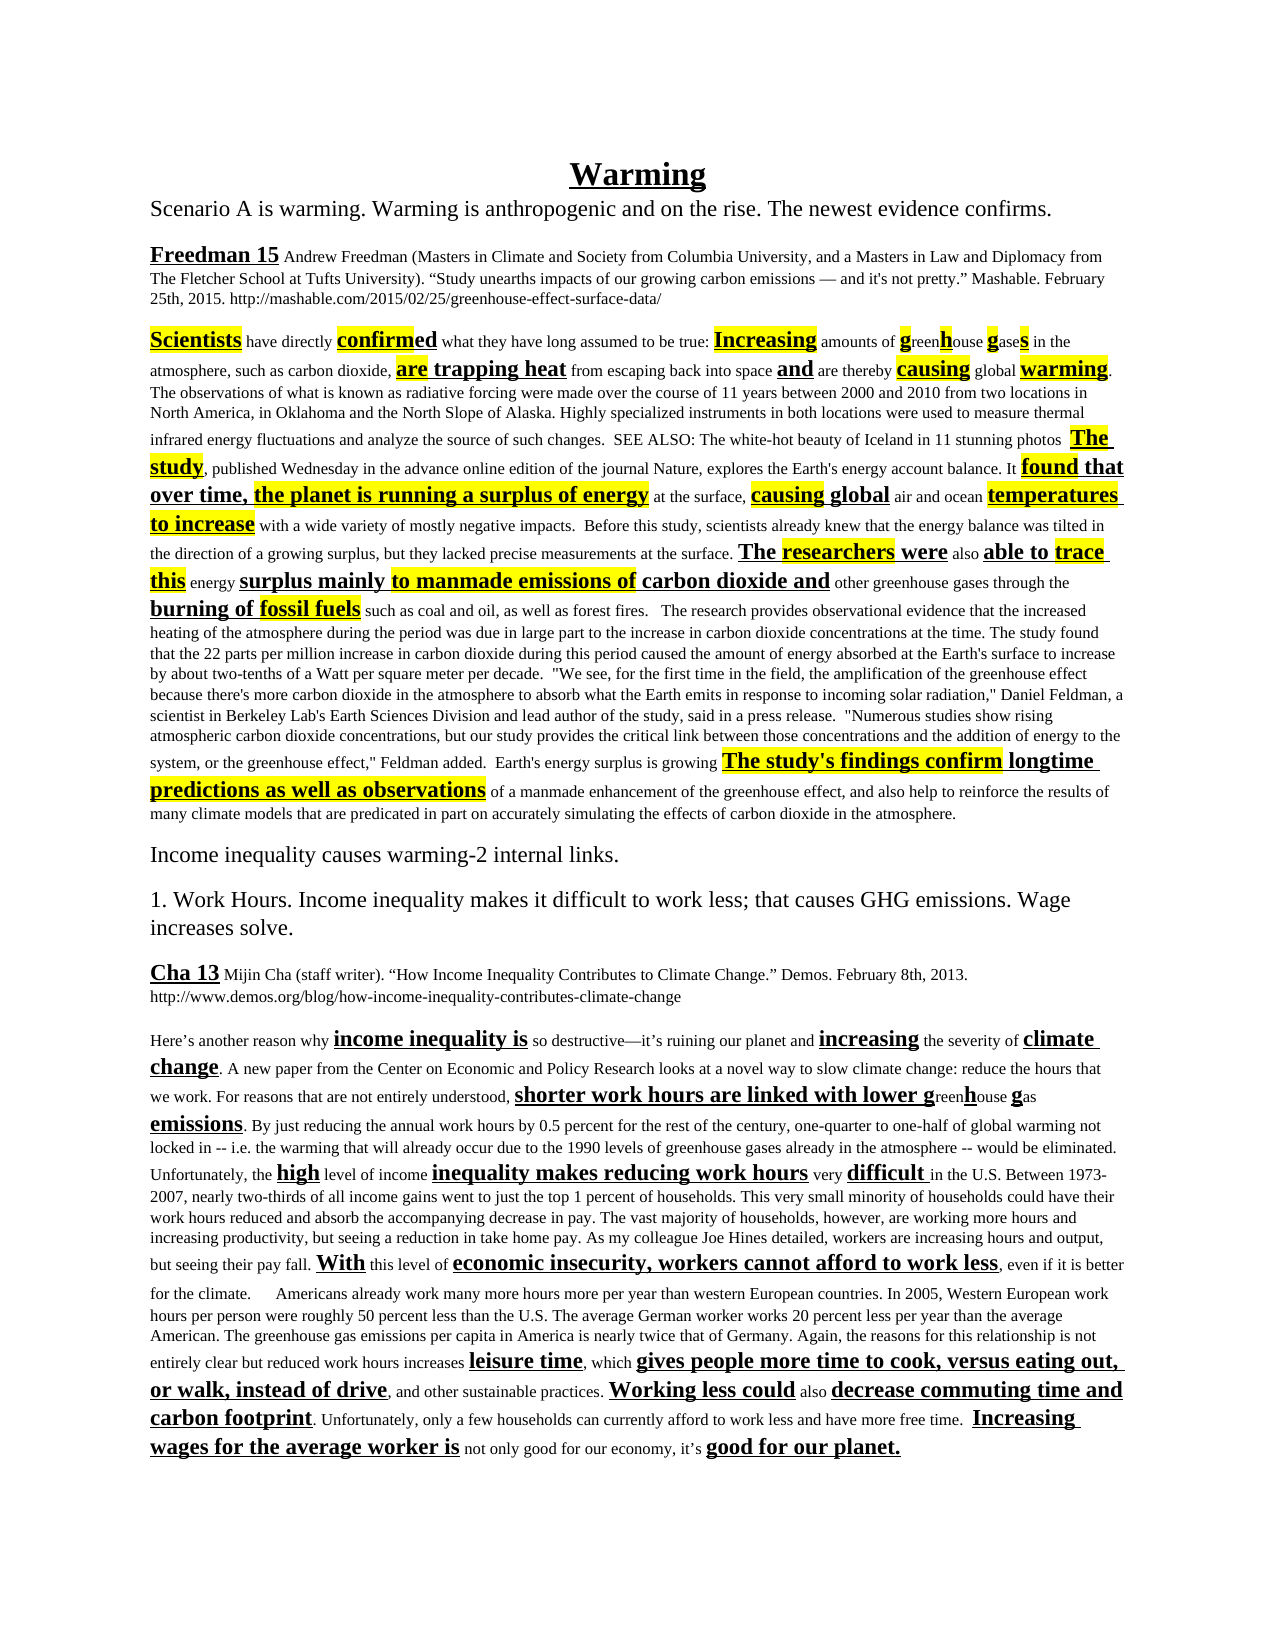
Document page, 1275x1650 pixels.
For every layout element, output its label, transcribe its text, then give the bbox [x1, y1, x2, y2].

text Cha 13 Mijin Cha (staff writer). “How Income Inequality Contributes to Climate Change.” Demos. February 8th, 2013. http://www.demos.org/blog/how-income-inequality-contributes-climate-change [150, 959, 1125, 1006]
text Here’s another reason why income inequality is so destructive—it’s ruining our planet and increasing the severity of climate change. A new paper from the Center on Economic and Policy Research looks at a novel way to slow climate change: reduce the hours that we work. For reasons that are not entirely understood, shorter work hours are linked with lower greenhouse gas emissions. By just reducing the annual work hours by 0.5 percent for the rest of the century, one-quarter to one-half of global warming not locked in -- i.e. the warming that will already occur due to the 1990 levels of greenhouse gases already in the atmosphere -- would be eliminated. Unfortunately, the high level of income inequality makes reducing work hours very difficult in the U.S. Between 1973-2007, nearly two-thirds of all income gains went to just the top 1 percent of households. This very small minority of households could have their work hours reduced and absorb the accompanying decrease in pay. The vast majority of households, however, are working more hours and increasing productivity, but seeing a reduction in take home pay. As my colleague Joe Hines detailed, workers are increasing hours and output, but seeing their pay fall. With this level of economic insecurity, workers cannot afford to work less, even if it is better for the climate. ﻿ Americans already work many more hours more per year than western European countries. In 2005, Western European work hours per person were roughly 50 percent less than the U.S. The average German worker works 20 percent less per year than the average American. The greenhouse gas emissions per capita in America is nearly twice that of Germany. Again, the reasons for this relationship is not entirely clear but reduced work hours increases leisure time, which gives people more time to cook, versus eating out, or walk, instead of drive, and other sustainable practices. Working less could also decrease commuting time and carbon footprint. Unfortunately, only a few households can currently afford to work less and have more free time. Increasing wages for the average worker is not only good for our economy, it’s good for our planet. [150, 1024, 1125, 1459]
subtitle Warming [150, 154, 1125, 192]
text 1. Work Hours. Income inequality makes it difficult to work less; that causes GHG emissions. Wage increases solve. [150, 886, 1125, 941]
text Scientists have directly confirmed what they have long assumed to be true: Increasing amounts of greenhouse gases in the atmosphere, such as carbon dioxide, are trapping heat from escaping back into space and are thereby causing global warming. The observations of what is known as radiative forcing were made over the course of 11 years between 2000 and 2010 from two locations in North America, in Oklahoma and the North Slope of Alaska. Highly specialized instruments in both locations were used to measure thermal infrared energy fluctuations and analyze the source of such changes. SEE ALSO: The white-hot beauty of Iceland in 11 stunning photos The study, published Wednesday in the advance online edition of the journal Nature, explores the Earth's energy account balance. It found that over time, the planet is running a surplus of energy at the surface, causing global air and ocean temperatures to increase with a wide variety of mostly negative impacts. Before this study, scientists already knew that the energy balance was tilted in the direction of a growing surplus, but they lacked precise measurements at the surface. The researchers were also able to trace this energy surplus mainly to manmade emissions of carbon dioxide and other greenhouse gases through the burning of fossil fuels such as coal and oil, as well as forest fires. The research provides observational evidence that the increased heating of the atmosphere during the period was due in large part to the increase in carbon dioxide concentrations at the time. The study found that the 22 parts per million increase in carbon dioxide during this period caused the amount of energy absorbed at the Earth's surface to increase by about two-tenths of a Watt per square meter per decade. "We see, for the first time in the field, the amplification of the greenhouse effect because there's more carbon dioxide in the atmosphere to absorb what the Earth emits in response to incoming solar radiation," Daniel Feldman, a scientist in Berkeley Lab's Earth Sciences Division and lead author of the study, said in a press release. "Numerous studies show rising atmospheric carbon dioxide concentrations, but our study provides the critical link between those concentrations and the addition of energy to the system, or the greenhouse effect," Feldman added. Earth's energy surplus is growing The study's findings confirm longtime predictions as well as observations of a manmade enhancement of the greenhouse effect, and also help to reinforce the results of many climate models that are predicated in part on accurately simulating the effects of carbon dioxide in the atmosphere. [150, 326, 1125, 823]
text Freedman 15 Andrew Freedman (Masters in Climate and Society from Columbia University, and a Masters in Law and Diplomacy from The Fletcher School at Tufts University). “Study unearths impacts of our growing carbon emissions — and it's not pretty.” Mashable. February 25th, 2015. http://mashable.com/2015/02/25/greenhouse-effect-surface-data/ [150, 241, 1125, 308]
text Income inequality causes warming-2 internal links. [150, 841, 1125, 867]
text Scenario A is warming. Warming is anthropogenic and on the rise. The newest evidence confirms. [150, 196, 1125, 222]
